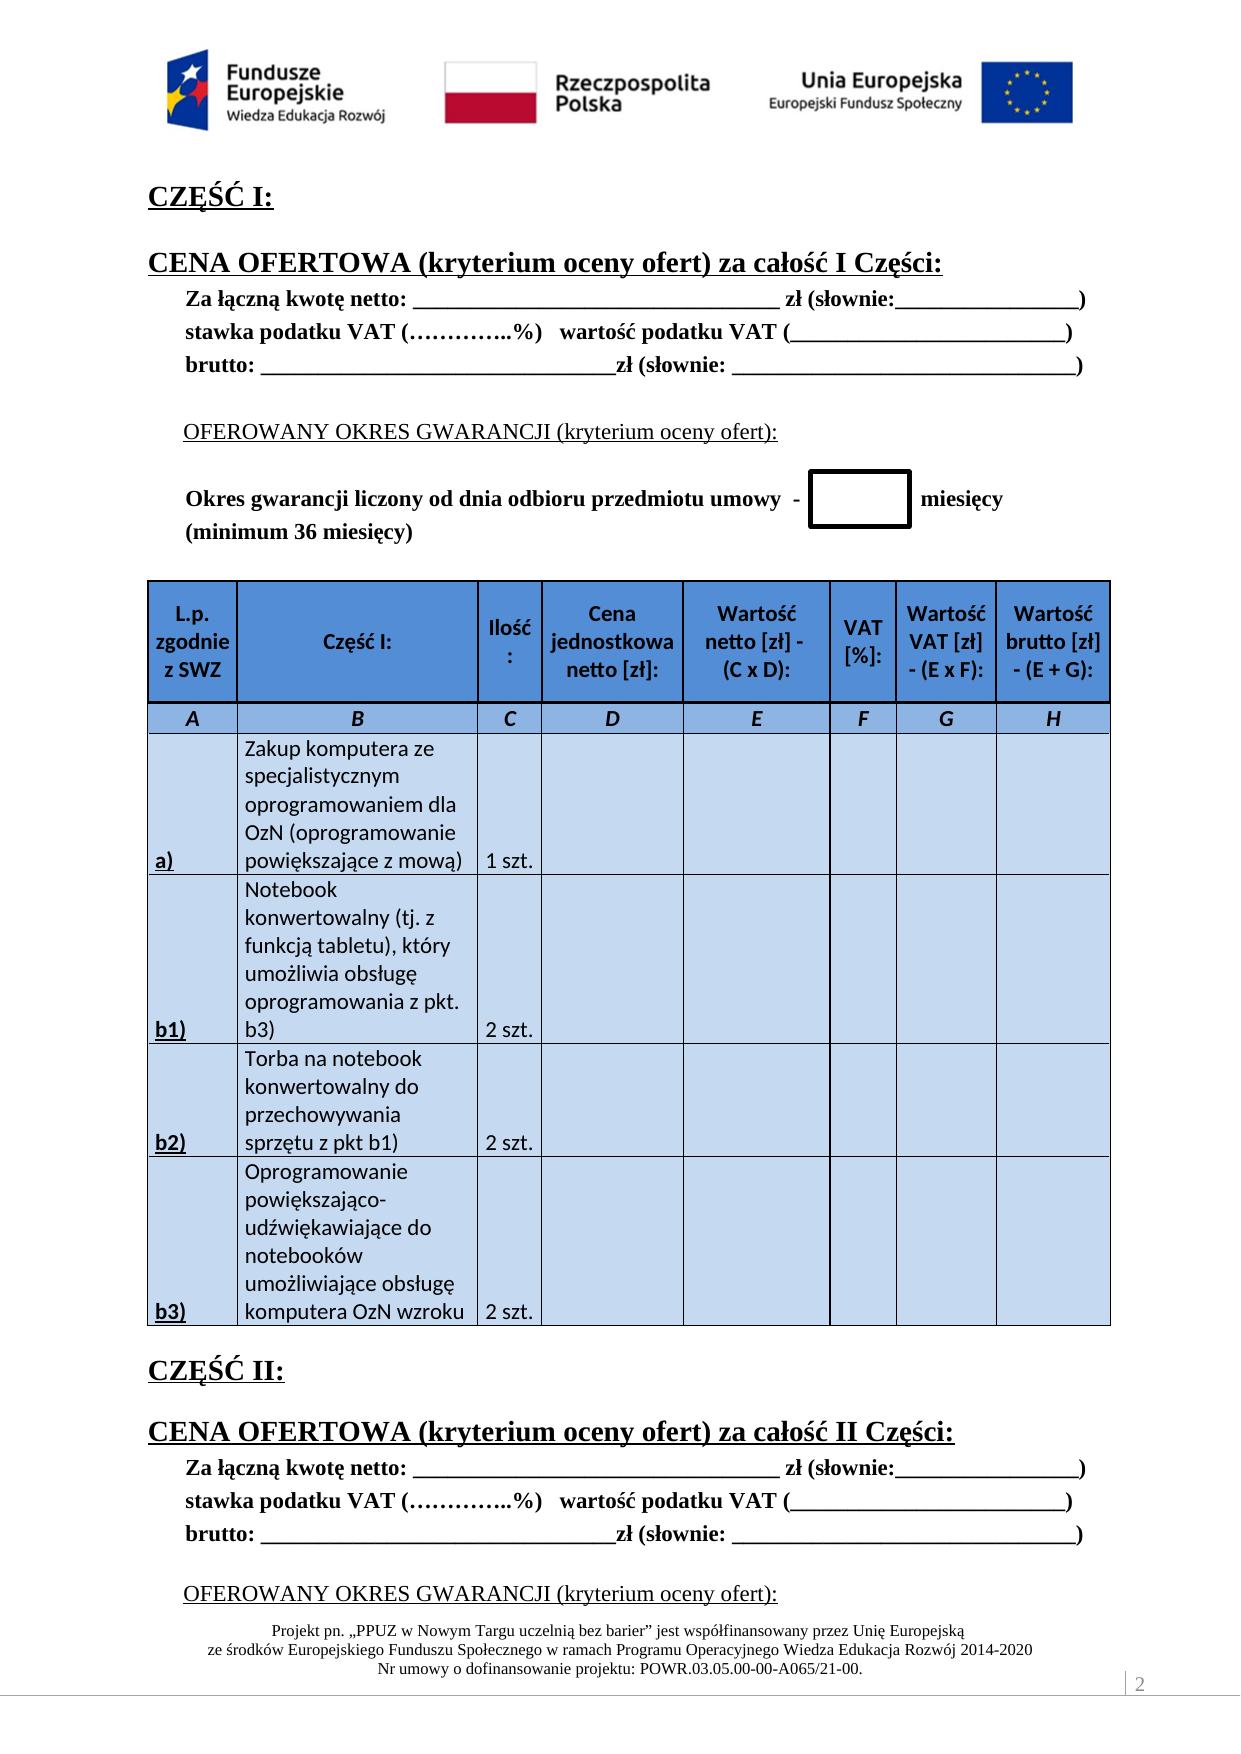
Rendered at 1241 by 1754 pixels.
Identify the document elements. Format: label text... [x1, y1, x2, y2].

table_cell [831, 875, 896, 1043]
table_cell Zakup komputera ze specjalistycznym oprogramowaniem dla OzN (oprogramowanie powiększające z mową) [238, 734, 477, 874]
table_cell G [897, 704, 996, 733]
table_cell [897, 734, 996, 874]
text Okres gwarancji liczony od dnia odbioru przedmiotu umowy - miesięcy (minimum 36 miesięcy) [185, 479, 1092, 546]
table_cell F [831, 704, 896, 733]
table_cell b1) [148, 874, 237, 1043]
table_cell [997, 874, 1110, 1043]
table_cell [684, 875, 829, 1043]
text stawka podatku VAT (…………..%) wartość podatku VAT (________________________) [148, 1482, 1092, 1515]
text CZĘŚĆ I: [148, 179, 1092, 213]
picture [147, 29, 1093, 151]
text CENA OFERTOWA (kryterium oceny ofert) za całość I Części: [148, 246, 1092, 279]
table_cell [897, 1044, 996, 1156]
text OFEROWANY OKRES GWARANCJI (kryterium oceny ofert): [183, 1574, 1092, 1608]
table_cell [997, 733, 1110, 874]
table_header Cena jednostkowa netto [zł]: [543, 582, 682, 701]
table_cell [542, 1044, 683, 1156]
table_header Część I: [238, 582, 477, 701]
table_cell Notebook konwertowalny (tj. z funkcją tabletu), który umożliwia obsługę oprogramowania z pkt. b3) [238, 875, 477, 1043]
table_cell 1 szt. [478, 734, 541, 874]
text CENA OFERTOWA (kryterium oceny ofert) za całość II Części: [148, 1415, 1092, 1448]
table_cell [542, 734, 683, 874]
text brutto: _______________________________zł (słownie: ______________________________) [148, 1515, 1092, 1548]
table_header L.p. zgodnie z SWZ [149, 582, 236, 701]
text CZĘŚĆ II: [148, 1353, 1092, 1386]
table_cell E [684, 704, 829, 733]
table_cell [997, 1043, 1110, 1156]
table_header VAT [%]: [831, 582, 895, 701]
table_cell 2 szt. [478, 1044, 541, 1156]
table_cell 2 szt. [478, 875, 541, 1043]
table_cell a) [148, 733, 237, 874]
table_cell B [238, 704, 477, 733]
table_cell 2 szt. [478, 1157, 541, 1325]
text OFEROWANY OKRES GWARANCJI (kryterium oceny ofert): [183, 413, 1092, 446]
table_cell H [997, 704, 1110, 733]
table_cell C [478, 704, 541, 733]
table_cell [684, 1157, 829, 1325]
table_cell [897, 875, 996, 1043]
table_header Wartość VAT [zł] - (E x F): [897, 582, 995, 701]
table_header Wartość netto [zł] - (C x D): [684, 582, 829, 701]
text Za łączną kwotę netto: ________________________________ zł (słownie:________________) [148, 279, 1092, 313]
table_header Wartość brutto [zł] - (E + G): [997, 582, 1109, 701]
table_cell [542, 1157, 683, 1325]
table_cell [684, 734, 829, 874]
table_cell [897, 1157, 996, 1325]
table_cell [542, 875, 683, 1043]
table_header Ilość: [479, 582, 541, 701]
table_cell Oprogramowanie powiększająco-udźwiękawiające do notebooków umożliwiające obsługę komputera OzN wzroku [238, 1157, 477, 1325]
table_cell [831, 734, 896, 874]
table_cell [997, 1156, 1110, 1325]
table_cell [831, 1157, 896, 1325]
table_cell [684, 1044, 829, 1156]
table_cell b2) [148, 1043, 237, 1156]
text Za łączną kwotę netto: ________________________________ zł (słownie:________________) [148, 1448, 1092, 1482]
table_cell D [542, 704, 683, 733]
text brutto: _______________________________zł (słownie: ______________________________) [148, 346, 1092, 379]
table_cell Torba na notebook konwertowalny do przechowywania sprzętu z pkt b1) [238, 1044, 477, 1156]
table_cell b3) [148, 1156, 237, 1325]
table_cell A [148, 704, 237, 733]
table_cell [831, 1044, 896, 1156]
text stawka podatku VAT (…………..%) wartość podatku VAT (________________________) [148, 313, 1092, 346]
